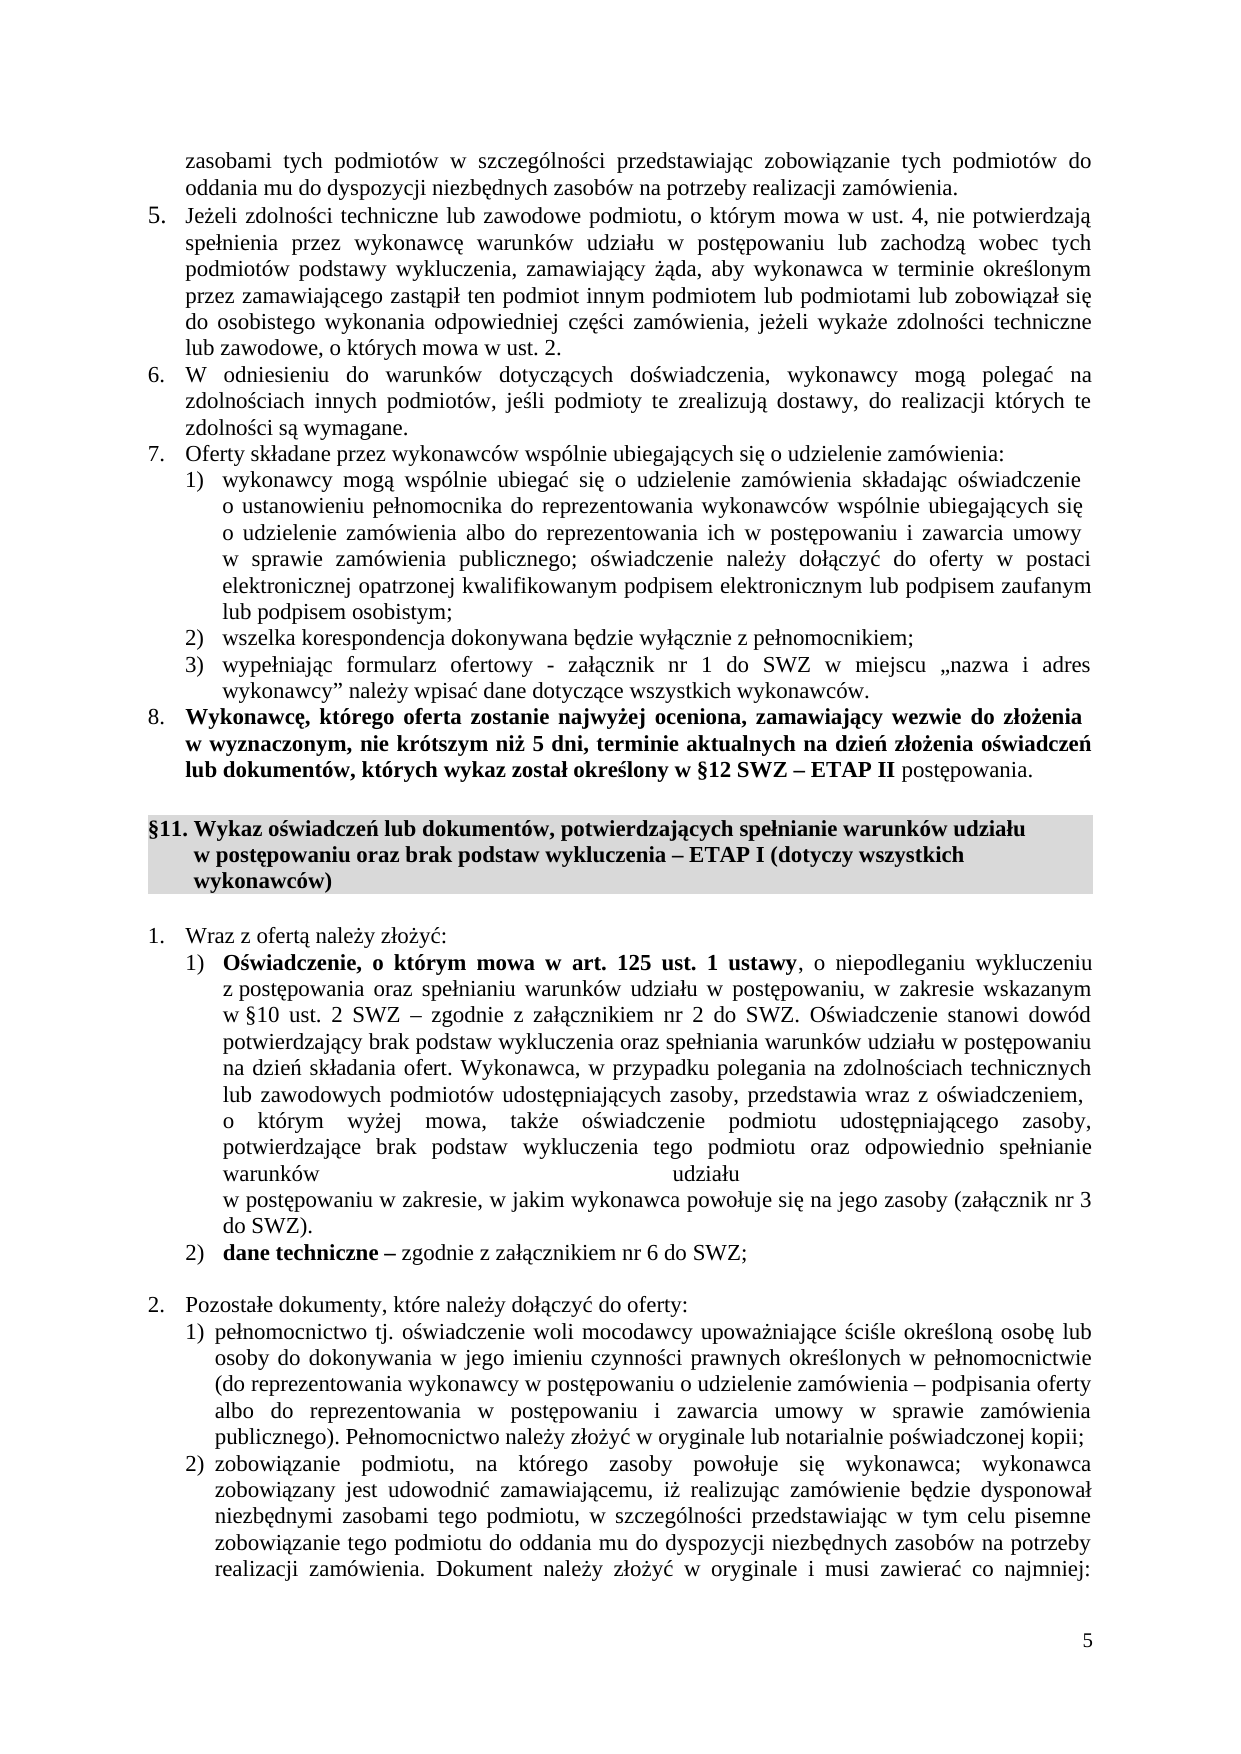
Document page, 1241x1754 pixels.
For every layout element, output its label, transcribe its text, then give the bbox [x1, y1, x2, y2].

list Pozostałe dokumenty, które należy dołączyć do oferty: [148, 1291, 1063, 1318]
list Wraz z ofertą należy złożyć: [148, 922, 1093, 949]
list wszelka korespondencja dokonywana będzie wyłącznie z pełnomocnikiem; [185, 624, 1093, 651]
text §11. Wykaz oświadczeń lub dokumentów, potwierdzających spełnianie warunków udziału w postępowaniu oraz brak podstaw wykluczenia – ETAP I (dotyczy wszystkich wykonawców) [148, 815, 1093, 894]
list Oświadczenie, o którym mowa w art. 125 ust. 1 ustawy, o niepodleganiu wykluczeniu z postępowania oraz spełnianiu warunków udziału w postępowaniu, w zakresie wskazanym w §10 ust. 2 SWZ – zgodnie z załącznikiem nr 2 do SWZ. Oświadczenie stanowi dowód potwierdzający brak podstaw wykluczenia oraz spełniania warunków udziału w postępowaniu na dzień składania ofert. Wykonawca, w przypadku polegania na zdolnościach technicznych lub zawodowych podmiotów udostępniających zasoby, przedstawia wraz z oświadczeniem, o którym wyżej mowa, także oświadczenie podmiotu udostępniającego zasoby, potwierdzające brak podstaw wykluczenia tego podmiotu oraz odpowiednio spełnianie warunków udziału w postępowaniu w zakresie, w jakim wykonawca powołuje się na jego zasoby (załącznik nr 3 do SWZ). [185, 949, 1093, 1239]
list W odniesieniu do warunków dotyczących doświadczenia, wykonawcy mogą polegać na zdolnościach innych podmiotów, jeśli podmioty te zrealizują dostawy, do realizacji których te zdolności są wymagane. [148, 361, 1093, 440]
list Wykonawcę, którego oferta zostanie najwyżej oceniona, zamawiający wezwie do złożenia w wyznaczonym, nie krótszym niż 5 dni, terminie aktualnych na dzień złożenia oświadczeń lub dokumentów, których wykaz został określony w §12 SWZ – ETAP II postępowania. [148, 703, 1093, 782]
list Jeżeli zdolności techniczne lub zawodowe podmiotu, o którym mowa w ust. 4, nie potwierdzają spełnienia przez wykonawcę warunków udziału w postępowaniu lub zachodzą wobec tych podmiotów podstawy wykluczenia, zamawiający żąda, aby wykonawca w terminie określonym przez zamawiającego zastąpił ten podmiot innym podmiotem lub podmiotami lub zobowiązał się do osobistego wykonania odpowiedniej części zamówienia, jeżeli wykaże zdolności techniczne lub zawodowe, o których mowa w ust. 2. [148, 200, 1093, 361]
list Oferty składane przez wykonawców wspólnie ubiegających się o udzielenie zamówienia: [148, 440, 1063, 466]
list wykonawcy mogą wspólnie ubiegać się o udzielenie zamówienia składając oświadczenie o ustanowieniu pełnomocnika do reprezentowania wykonawców wspólnie ubiegających się o udzielenie zamówienia albo do reprezentowania ich w postępowaniu i zawarcia umowy w sprawie zamówienia publicznego; oświadczenie należy dołączyć do oferty w postaci elektronicznej opatrzonej kwalifikowanym podpisem elektronicznym lub podpisem zaufanym lub podpisem osobistym; [185, 466, 1093, 624]
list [185, 1449, 1093, 1581]
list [148, 148, 1093, 200]
list dane techniczne – zgodnie z załącznikiem nr 6 do SWZ; [185, 1239, 1093, 1265]
list wypełniając formularz ofertowy - załącznik nr 1 do SWZ w miejscu „nazwa i adres wykonawcy” należy wpisać dane dotyczące wszystkich wykonawców. [185, 651, 1093, 703]
list pełnomocnictwo tj. oświadczenie woli mocodawcy upoważniające ściśle określoną osobę lub osoby do dokonywania w jego imieniu czynności prawnych określonych w pełnomocnictwie (do reprezentowania wykonawcy w postępowaniu o udzielenie zamówienia – podpisania oferty albo do reprezentowania w postępowaniu i zawarcia umowy w sprawie zamówienia publicznego). Pełnomocnictwo należy złożyć w oryginale lub notarialnie poświadczonej kopii; [185, 1318, 1093, 1449]
